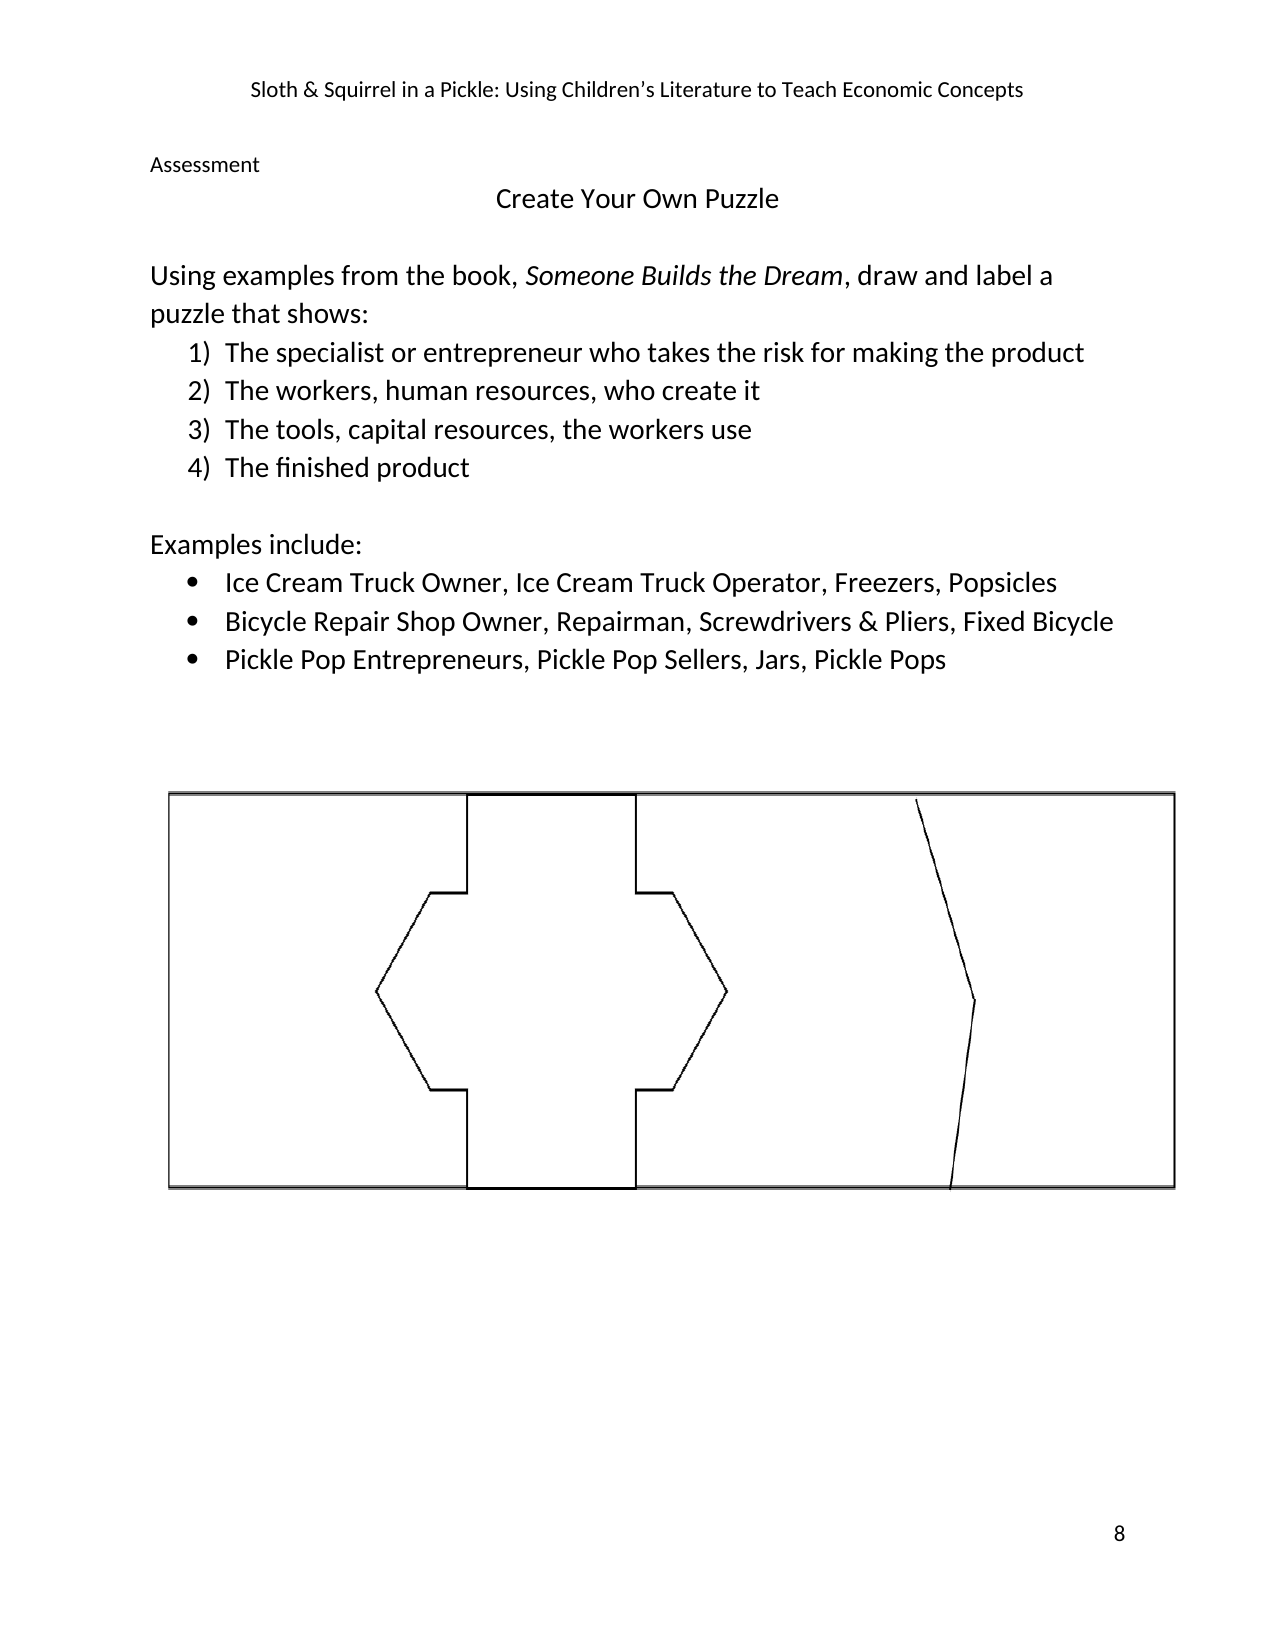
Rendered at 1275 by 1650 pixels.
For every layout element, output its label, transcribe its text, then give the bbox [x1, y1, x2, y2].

list Ice Cream Truck Owner, Ice Cream Truck Operator, Freezers, Popsicles [187, 564, 1125, 600]
list Pickle Pop Entrepreneurs, Pickle Pop Sellers, Jars, Pickle Pops [187, 641, 1125, 677]
text Using examples from the book, Someone Builds the Dream, draw and label a puzzle that shows: [150, 257, 1125, 331]
text Examples include: [150, 526, 1125, 562]
picture [150, 770, 1183, 1206]
text Assessment [150, 150, 1125, 178]
list The finished product [187, 449, 1125, 485]
list Bicycle Repair Shop Owner, Repairman, Screwdrivers & Pliers, Fixed Bicycle [187, 603, 1125, 639]
list The tools, capital resources, the workers use [187, 411, 1125, 446]
list The workers, human resources, who create it [187, 372, 1125, 408]
list The specialist or entrepreneur who takes the risk for making the product [187, 334, 1125, 369]
text Create Your Own Puzzle [150, 180, 1125, 216]
